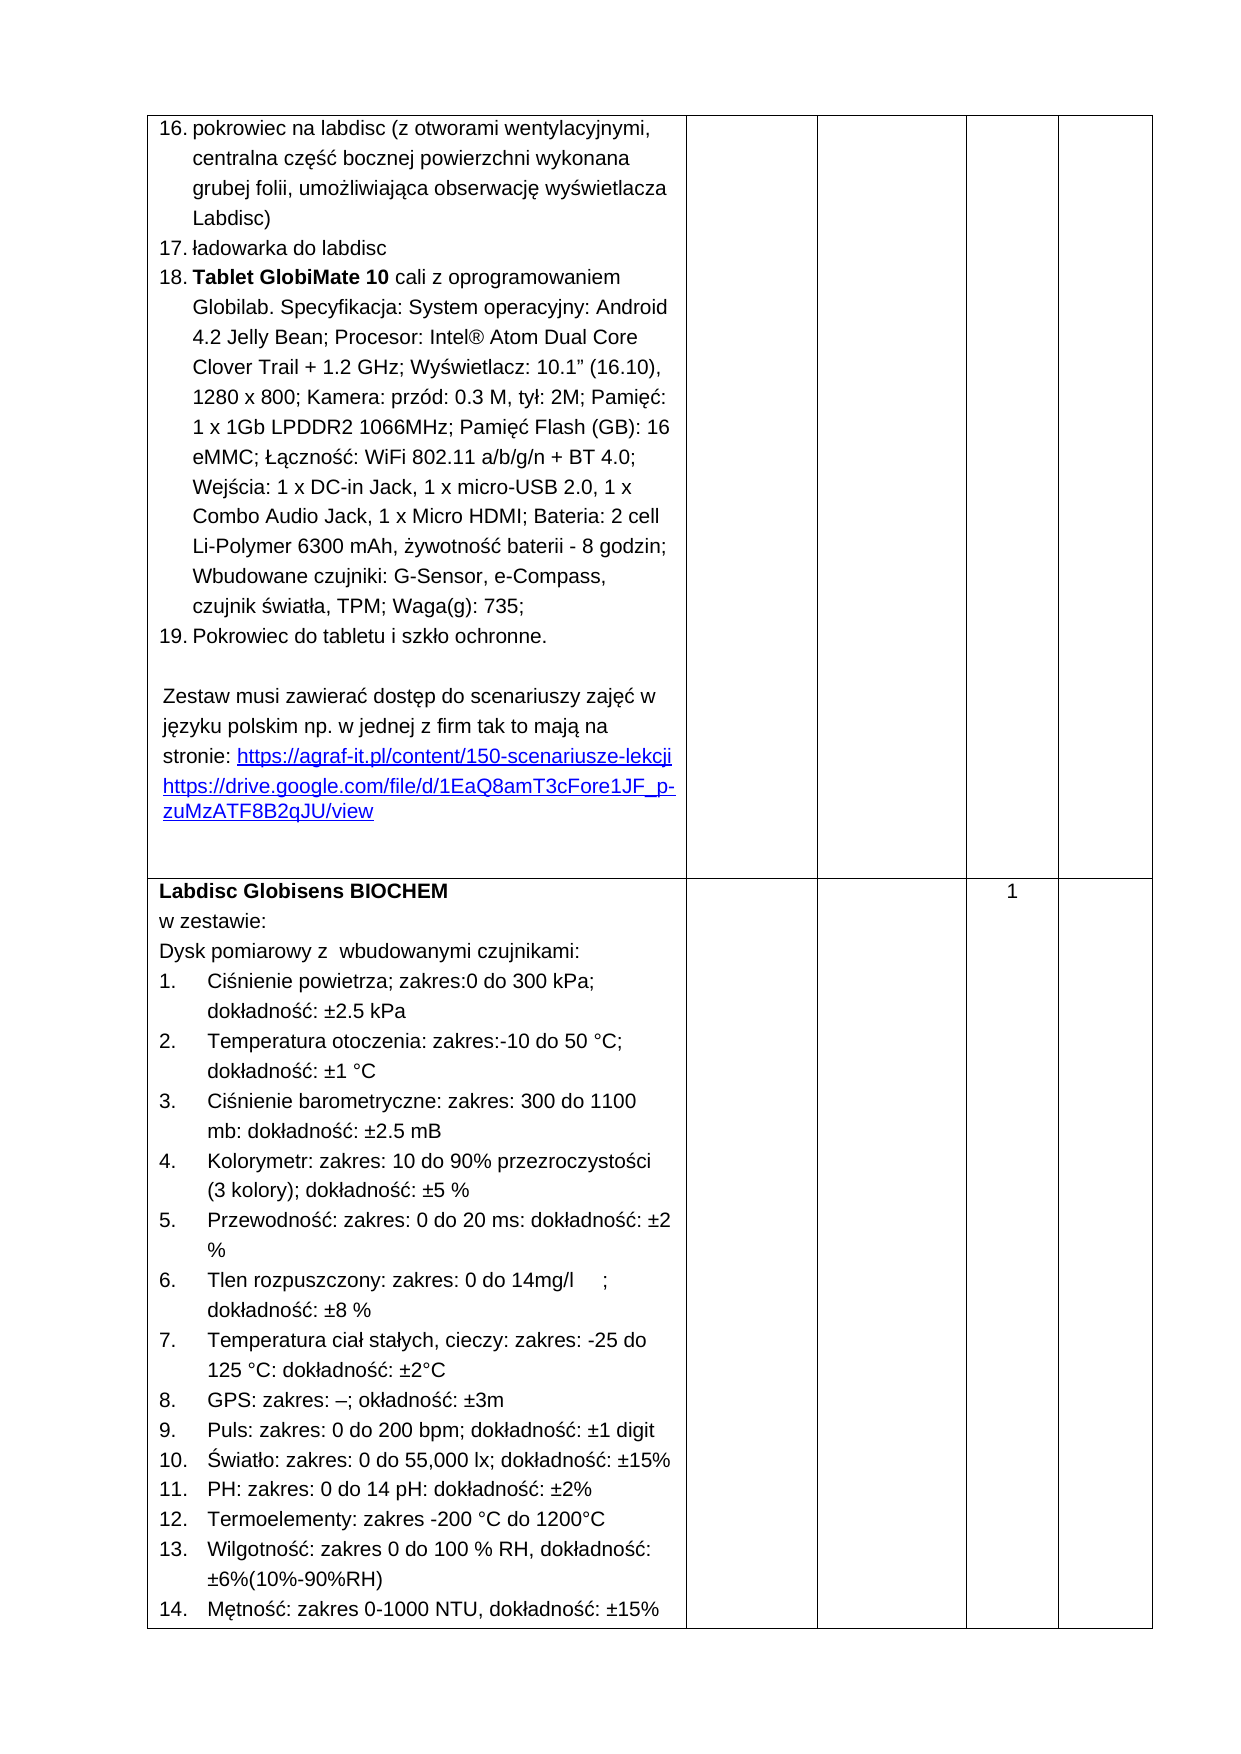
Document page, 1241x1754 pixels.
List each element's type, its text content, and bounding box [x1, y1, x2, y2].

table_cell 1 [967, 116, 1058, 878]
table_cell [818, 879, 966, 1627]
table_cell [818, 116, 966, 878]
table_cell 1 [967, 879, 1058, 1627]
table_cell [687, 116, 817, 878]
table_cell [1059, 116, 1152, 878]
table_cell [1059, 879, 1152, 1627]
table_cell [687, 879, 817, 1627]
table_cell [148, 879, 686, 1627]
